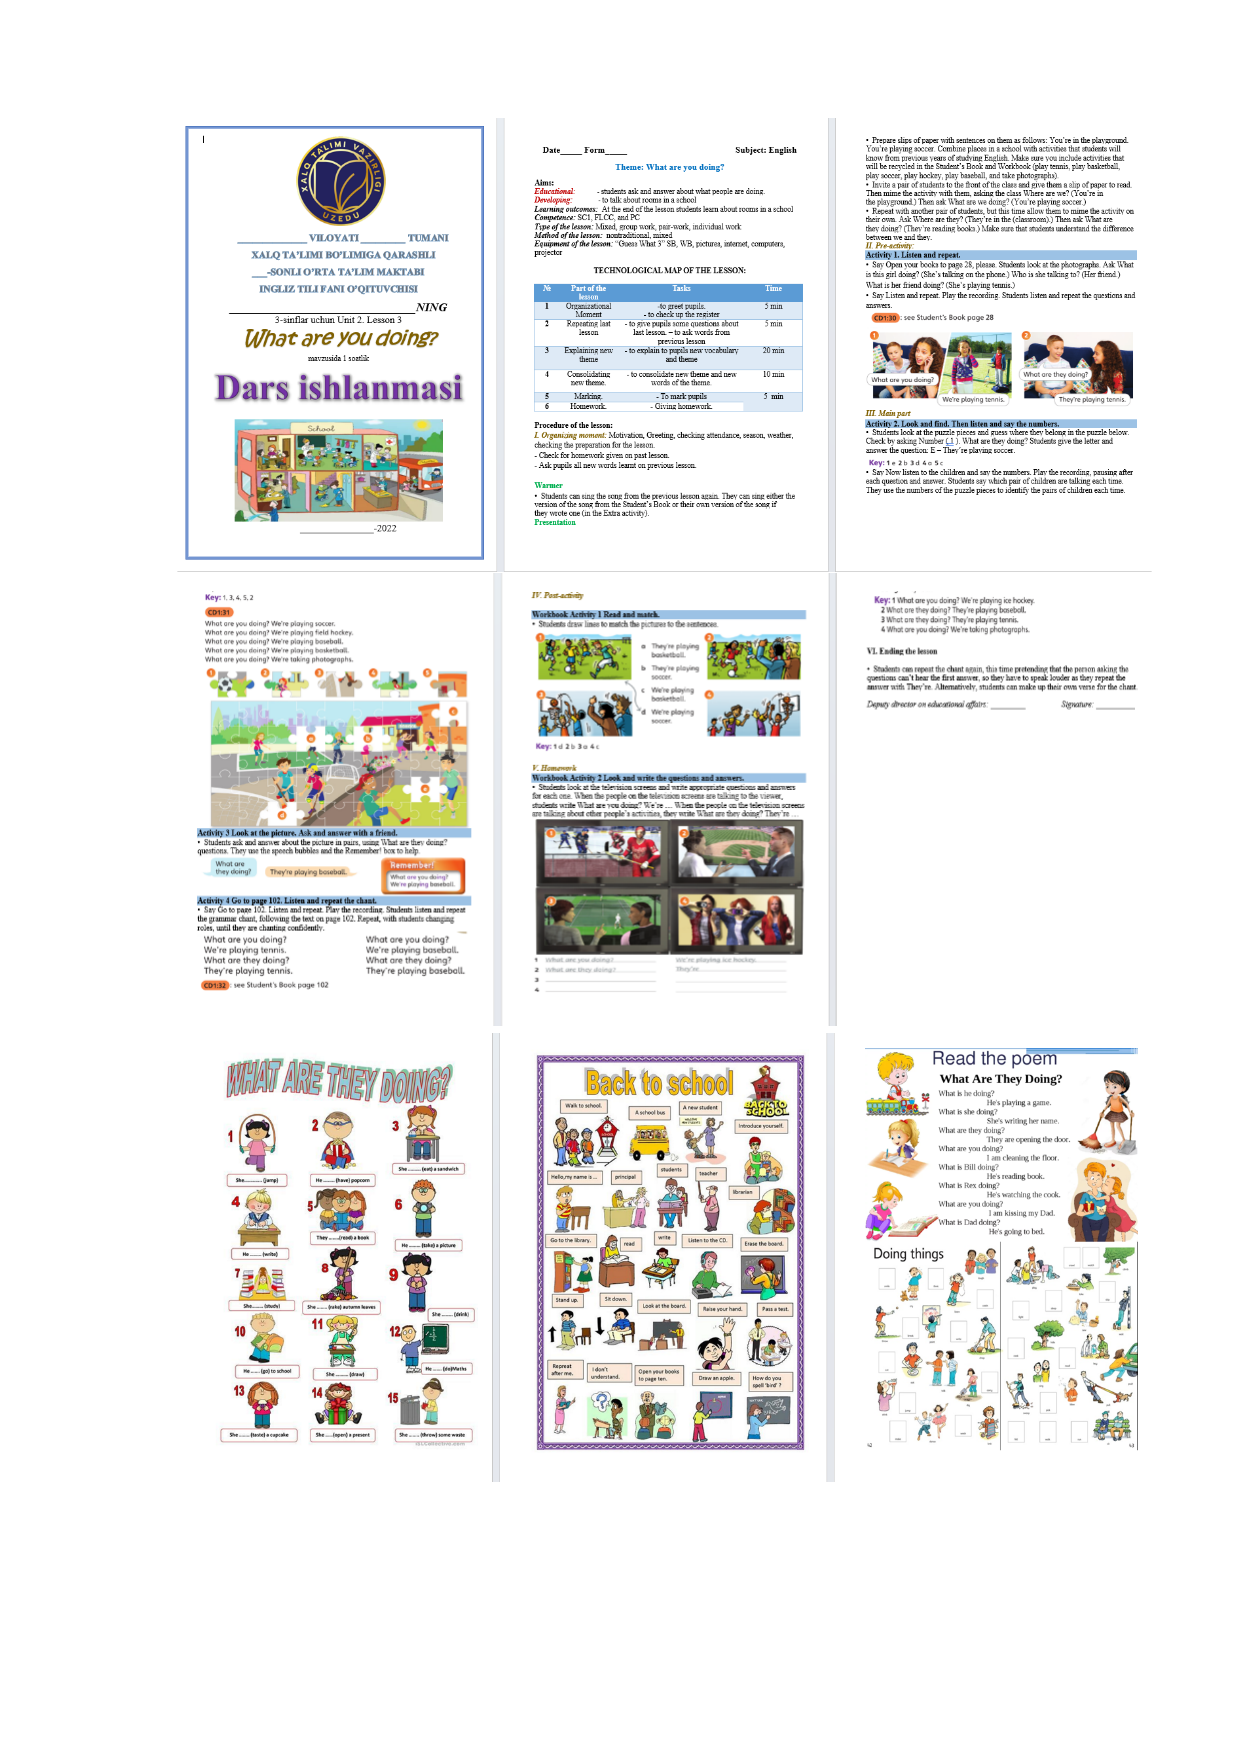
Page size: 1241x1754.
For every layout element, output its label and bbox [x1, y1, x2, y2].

picture [177, 118, 1152, 572]
picture [177, 1033, 1152, 1482]
picture [177, 573, 1152, 1026]
